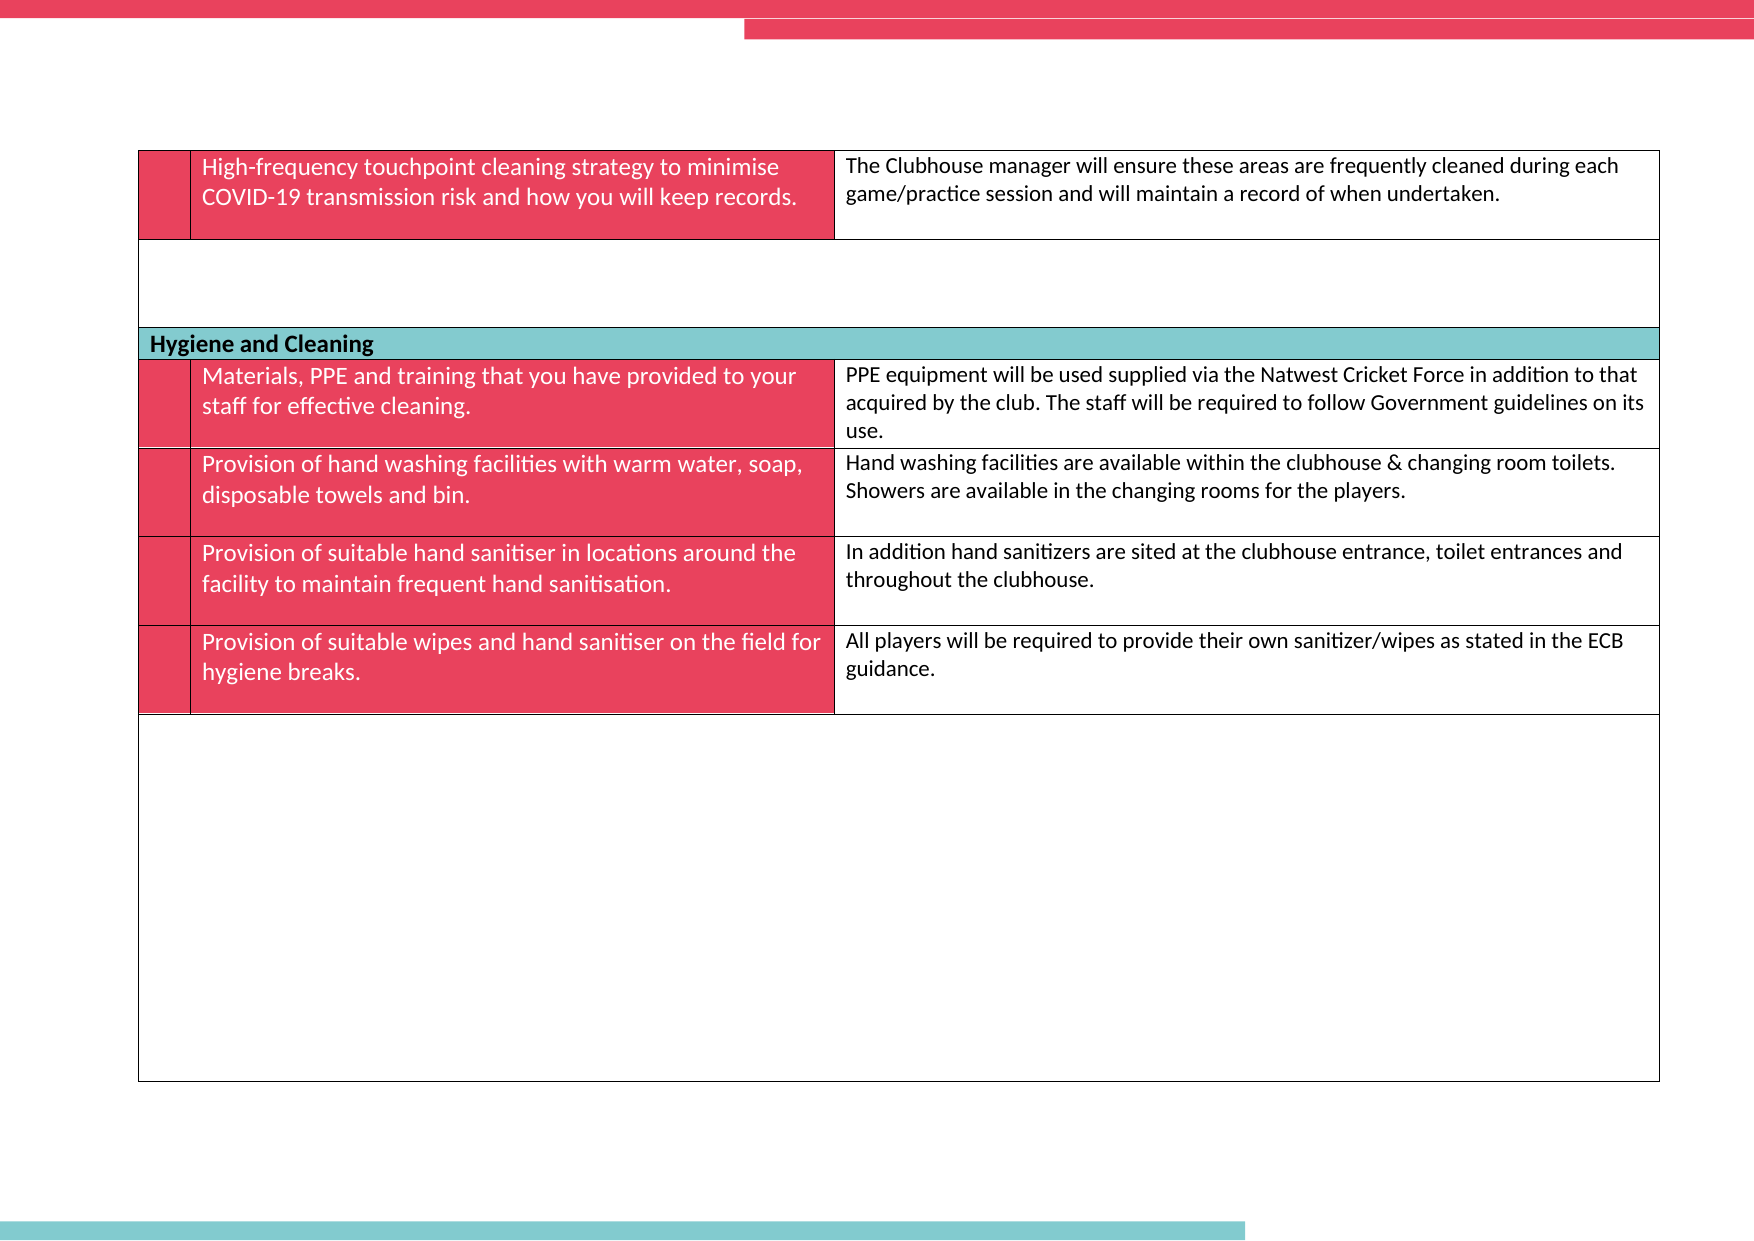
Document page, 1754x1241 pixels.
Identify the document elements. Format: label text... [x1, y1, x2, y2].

table_cell [139, 449, 190, 536]
table_cell In addition hand sanitizers are sited at the clubhouse entrance, toilet entrances and throughout the clubhouse. [835, 537, 1659, 625]
table_cell [139, 537, 190, 625]
table_cell [139, 360, 190, 447]
table_cell Provision of suitable hand sanitiser in locations around the facility to maintain frequent hand sanitisation. [191, 537, 834, 625]
table_cell Provision of hand washing facilities with warm water, soap, disposable towels and bin. [191, 449, 834, 536]
table_cell PPE equipment will be used supplied via the Natwest Cricket Force in addition to that acquired by the club. The staff will be required to follow Government guidelines on its use. [835, 360, 1659, 447]
table_cell The Clubhouse manager will ensure these areas are frequently cleaned during each game/practice session and will maintain a record of when undertaken. [835, 151, 1659, 239]
table_cell [139, 240, 1659, 327]
table_cell All players will be required to provide their own sanitizer/wipes as stated in the ECB guidance. [835, 626, 1659, 713]
table_cell High-frequency touchpoint cleaning strategy to minimise COVID-19 transmission risk and how you will keep records. [191, 151, 834, 239]
table_cell Hand washing facilities are available within the clubhouse & changing room toilets. Showers are available in the changing rooms for the players. [835, 449, 1659, 536]
table_cell Hygiene and Cleaning [139, 328, 1659, 359]
table_cell [139, 715, 1659, 1081]
table_cell [139, 626, 190, 713]
table_cell Materials, PPE and training that you have provided to your staff for effective cleaning. [191, 360, 834, 447]
table_cell Provision of suitable wipes and hand sanitiser on the field for hygiene breaks. [191, 626, 834, 713]
table_cell [139, 151, 190, 239]
